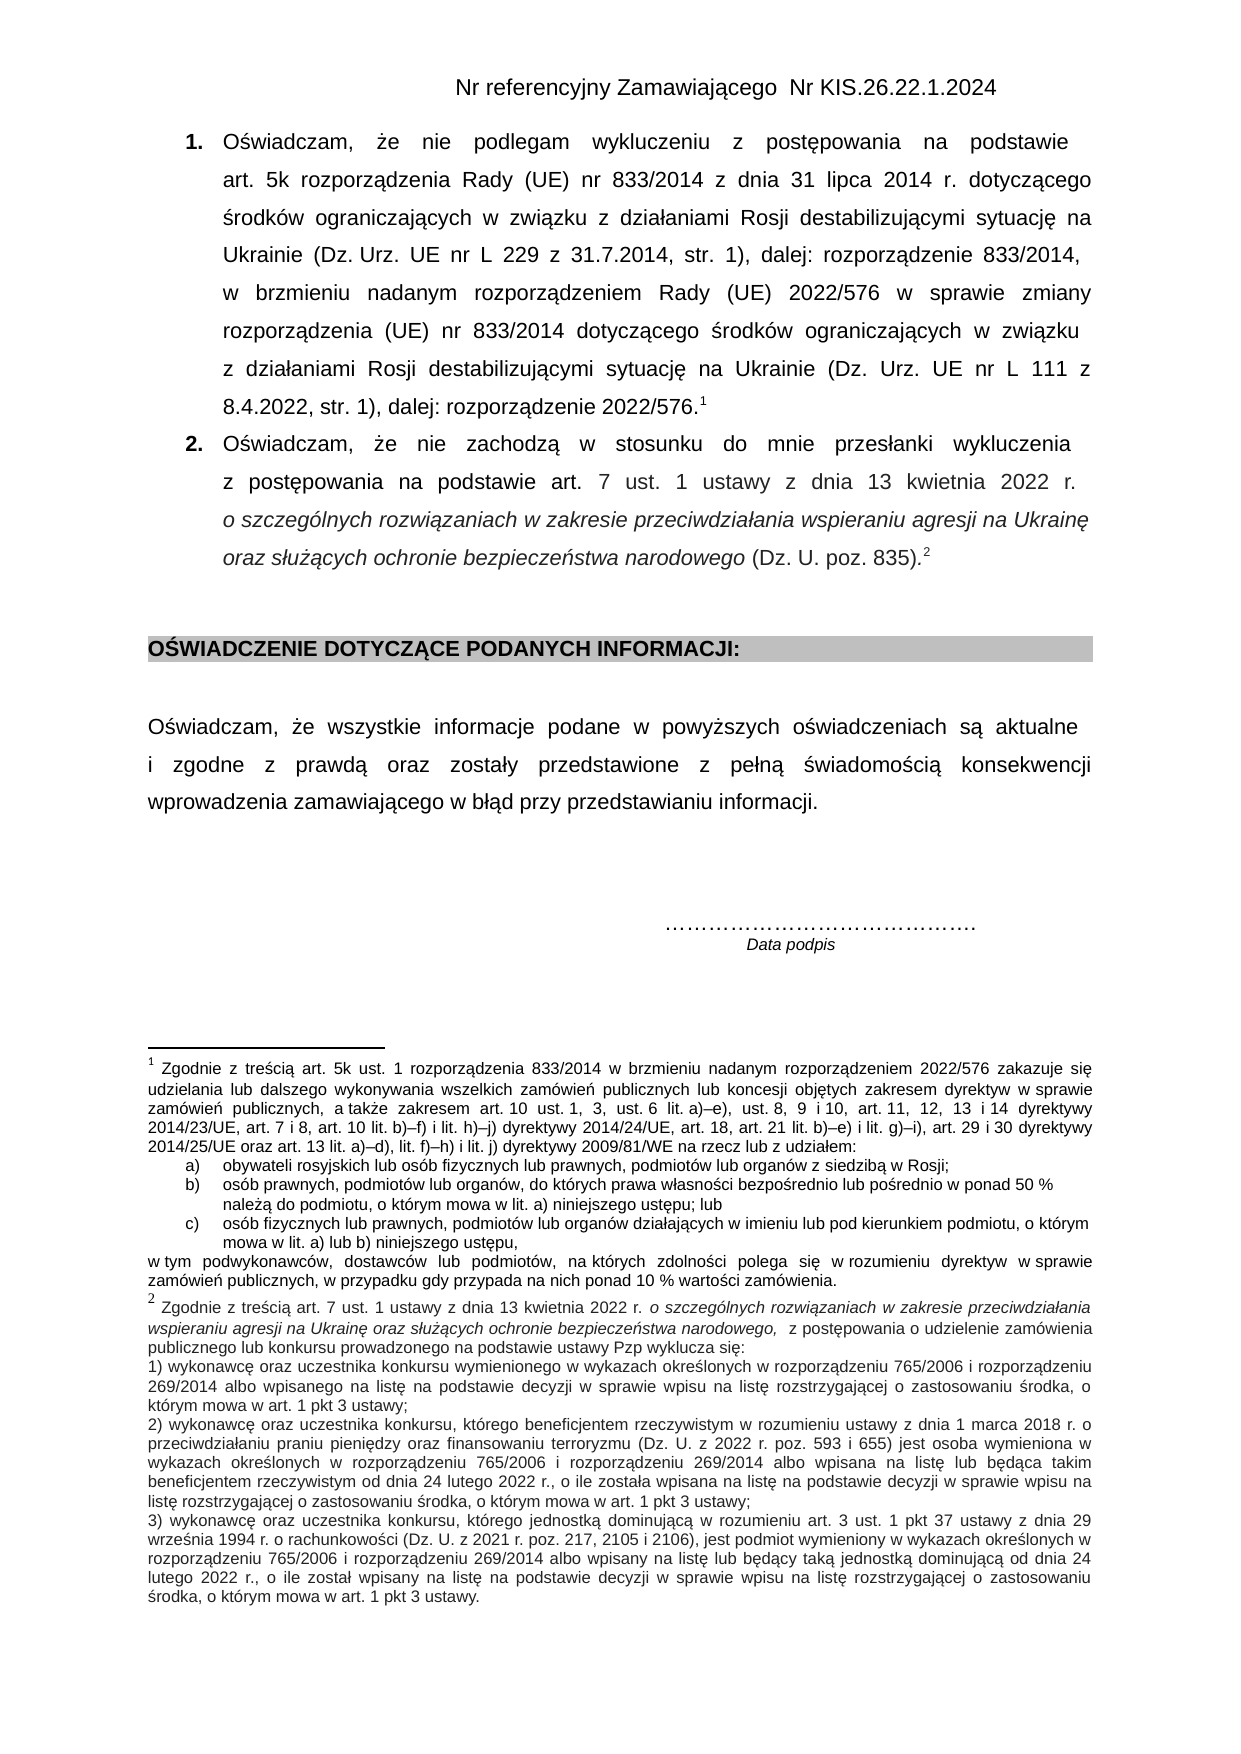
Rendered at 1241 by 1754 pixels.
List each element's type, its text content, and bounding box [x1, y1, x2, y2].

text Data podpis [148, 935, 1093, 954]
text ……………………………………. [590, 910, 1093, 935]
list Oświadczam, że nie podlegam wykluczeniu z postępowania na podstawie art. 5k rozporządzenia Rady (UE) nr 833/2014 z dnia 31 lipca 2014 r. dotyczącego środków ograniczających w związku z działaniami Rosji destabilizującymi sytuację na Ukrainie (Dz. Urz. UE nr L 229 z 31.7.2014, str. 1), dalej: rozporządzenie 833/2014, w brzmieniu nadanym rozporządzeniem Rady (UE) 2022/576 w sprawie zmiany rozporządzenia (UE) nr 833/2014 dotyczącego środków ograniczających w związku z działaniami Rosji destabilizującymi sytuację na Ukrainie (Dz. Urz. UE nr L 111 z 8.4.2022, str. 1), dalej: rozporządzenie 2022/576. [185, 129, 1093, 419]
text Oświadczam, że wszystkie informacje podane w powyższych oświadczeniach są aktualne i zgodne z prawdą oraz zostały przedstawione z pełną świadomością konsekwencji wprowadzenia zamawiającego w błąd przy przedstawianiu informacji. [148, 714, 1093, 814]
text OŚWIADCZENIE DOTYCZĄCE PODANYCH INFORMACJI: [148, 636, 1093, 662]
list Oświadczam, że nie zachodzą w stosunku do mnie przesłanki wykluczenia z postępowania na podstawie art. 7 ust. 1 ustawy z dnia 13 kwietnia 2022 r. o szczególnych rozwiązaniach w zakresie przeciwdziałania wspieraniu agresji na Ukrainę oraz służących ochronie bezpieczeństwa narodowego (Dz. U. poz. 835). [185, 431, 1093, 570]
